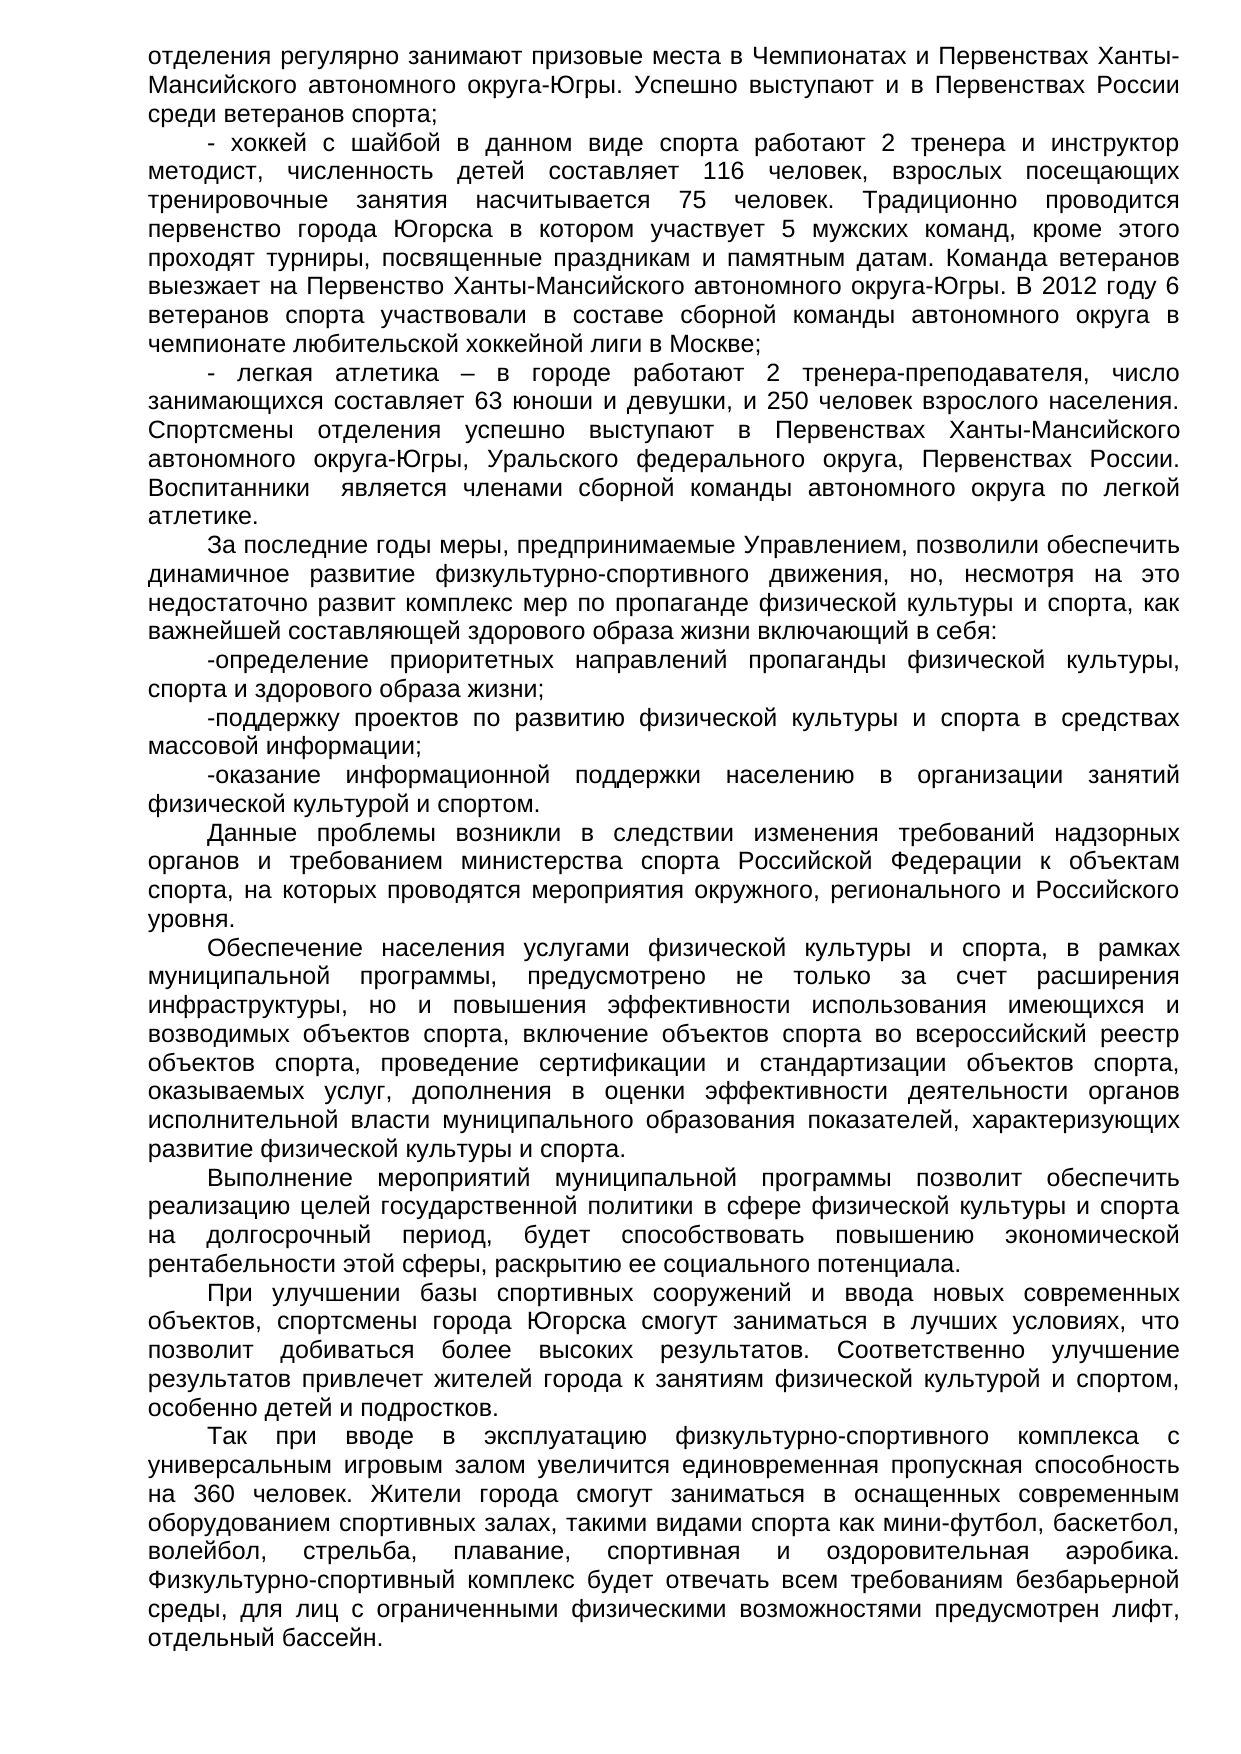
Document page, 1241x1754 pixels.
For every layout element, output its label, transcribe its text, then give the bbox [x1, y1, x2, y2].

text За последние годы меры, предпринимаемые Управлением, позволили обеспечить динамичное развитие физкультурно-спортивного движения, но, несмотря на это недостаточно развит комплекс мер по пропаганде физической культуры и спорта, как важнейшей составляющей здорового образа жизни включающий в себя: [148, 530, 1181, 645]
text При улучшении базы спортивных сооружений и ввода новых современных объектов, спортсмены города Югорска смогут заниматься в лучших условиях, что позволит добиваться более высоких результатов. Соответственно улучшение результатов привлечет жителей города к занятиям физической культурой и спортом, особенно детей и подростков. [148, 1278, 1181, 1421]
text - хоккей с шайбой в данном виде спорта работают 2 тренера и инструктор методист, численность детей составляет 116 человек, взрослых посещающих тренировочные занятия насчитывается 75 человек. Традиционно проводится первенство города Югорска в котором участвует 5 мужских команд, кроме этого проходят турниры, посвященные праздникам и памятным датам. Команда ветеранов выезжает на Первенство Ханты-Мансийского автономного округа-Югры. В 2012 году 6 ветеранов спорта участвовали в составе сборной команды автономного округа в чемпионате любительской хоккейной лиги в Москве; [148, 128, 1181, 358]
text Выполнение мероприятий муниципальной программы позволит обеспечить реализацию целей государственной политики в сфере физической культуры и спорта на долгосрочный период, будет способствовать повышению экономической рентабельности этой сферы, раскрытию ее социального потенциала. [148, 1163, 1181, 1278]
text Так при вводе в эксплуатацию физкультурно-спортивного комплекса с универсальным игровым залом увеличится единовременная пропускная способность на 360 человек. Жители города смогут заниматься в оснащенных современным оборудованием спортивных залах, такими видами спорта как мини-футбол, баскетбол, волейбол, стрельба, плавание, спортивная и оздоровительная аэробика. Физкультурно-спортивный комплекс будет отвечать всем требованиям безбарьерной среды, для лиц с ограниченными физическими возможностями предусмотрен лифт, отдельный бассейн. [148, 1421, 1181, 1651]
text -поддержку проектов по развитию физической культуры и спорта в средствах массовой информации; [148, 703, 1181, 760]
text Обеспечение населения услугами физической культуры и спорта, в рамках муниципальной программы, предусмотрено не только за счет расширения инфраструктуры, но и повышения эффективности использования имеющихся и возводимых объектов спорта, включение объектов спорта во всероссийский реестр объектов спорта, проведение сертификации и стандартизации объектов спорта, оказываемых услуг, дополнения в оценки эффективности деятельности органов исполнительной власти муниципального образования показателей, характеризующих развитие физической культуры и спорта. [148, 933, 1181, 1163]
text - легкая атлетика – в городе работают 2 тренера-преподавателя, число занимающихся составляет 63 юноши и девушки, и 250 человек взрослого населения. Спортсмены отделения успешно выступают в Первенствах Ханты-Мансийского автономного округа-Югры, Уральского федерального округа, Первенствах России. Воспитанники является членами сборной команды автономного округа по легкой атлетике. [148, 358, 1181, 530]
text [148, 41, 1181, 128]
text Данные проблемы возникли в следствии изменения требований надзорных органов и требованием министерства спорта Российской Федерации к объектам спорта, на которых проводятся мероприятия окружного, регионального и Российского уровня. [148, 818, 1181, 933]
text -определение приоритетных направлений пропаганды физической культуры, спорта и здорового образа жизни; [148, 645, 1181, 703]
text -оказание информационной поддержки населению в организации занятий физической культурой и спортом. [148, 760, 1181, 818]
